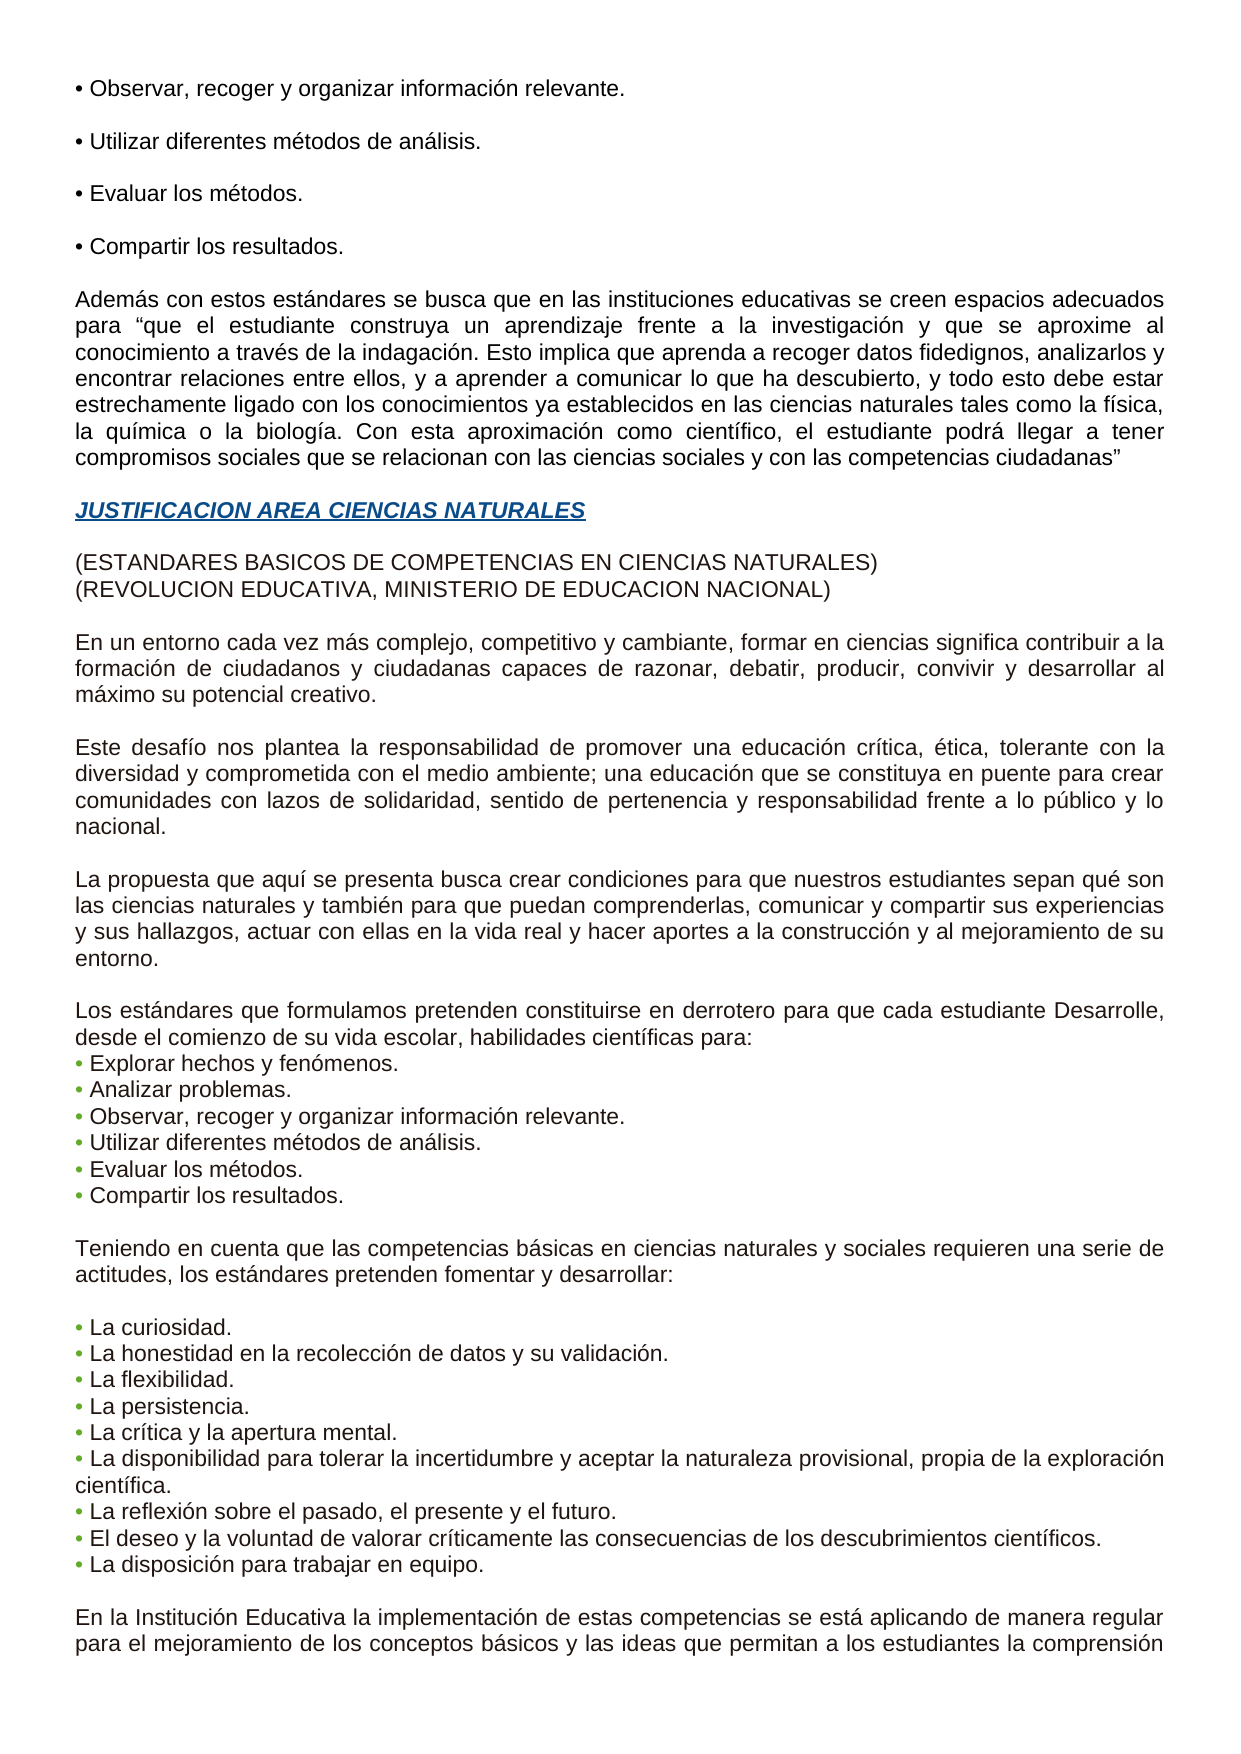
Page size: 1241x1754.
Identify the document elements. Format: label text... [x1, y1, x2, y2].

text • Explorar hechos y fenómenos. [75, 1050, 1165, 1076]
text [75, 1603, 1165, 1656]
text • La persistencia. [75, 1393, 1165, 1419]
text • Observar, recoger y organizar información relevante. [75, 1103, 1165, 1129]
text • Evaluar los métodos. [75, 1156, 1165, 1182]
text • La disponibilidad para tolerar la incertidumbre y aceptar la naturaleza provisional, propia de la exploración científica. [75, 1445, 1165, 1498]
text (ESTANDARES BASICOS DE COMPETENCIAS EN CIENCIAS NATURALES) [75, 549, 1165, 576]
text • La reflexión sobre el pasado, el presente y el futuro. [75, 1498, 1165, 1524]
text (REVOLUCION EDUCATIVA, MINISTERIO DE EDUCACION NACIONAL) [75, 576, 1165, 602]
text • Utilizar diferentes métodos de análisis. [75, 1129, 1165, 1156]
text • La honestidad en la recolección de datos y su validación. [75, 1340, 1165, 1366]
text • Analizar problemas. [75, 1076, 1165, 1103]
text • Utilizar diferentes métodos de análisis. [75, 128, 1165, 154]
text En un entorno cada vez más complejo, competitivo y cambiante, formar en ciencias significa contribuir a la formación de ciudadanos y ciudadanas capaces de razonar, debatir, producir, convivir y desarrollar al máximo su potencial creativo. [75, 628, 1165, 707]
text • Evaluar los métodos. [75, 180, 1165, 207]
text Los estándares que formulamos pretenden constituirse en derrotero para que cada estudiante Desarrolle, desde el comienzo de su vida escolar, habilidades científicas para: [75, 997, 1165, 1050]
text • La curiosidad. [75, 1314, 1165, 1340]
text • La disposición para trabajar en equipo. [75, 1551, 1165, 1577]
text • La flexibilidad. [75, 1366, 1165, 1393]
text Este desafío nos plantea la responsabilidad de promover una educación crítica, ética, tolerante con la diversidad y comprometida con el medio ambiente; una educación que se constituya en puente para crear comunidades con lazos de solidaridad, sentido de pertenencia y responsabilidad frente a lo público y lo nacional. [75, 734, 1165, 839]
text • Compartir los resultados. [75, 1182, 1165, 1208]
text La propuesta que aquí se presenta busca crear condiciones para que nuestros estudiantes sepan qué son las ciencias naturales y también para que puedan comprenderlas, comunicar y compartir sus experiencias y sus hallazgos, actuar con ellas en la vida real y hacer aportes a la construcción y al mejoramiento de su entorno. [75, 866, 1165, 971]
text Además con estos estándares se busca que en las instituciones educativas se creen espacios adecuados para “que el estudiante construya un aprendizaje frente a la investigación y que se aproxime al conocimiento a través de la indagación. Esto implica que aprenda a recoger datos fidedignos, analizarlos y encontrar relaciones entre ellos, y a aprender a comunicar lo que ha descubierto, y todo esto debe estar estrechamente ligado con los conocimientos ya establecidos en las ciencias naturales tales como la física, la química o la biología. Con esta aproximación como científico, el estudiante podrá llegar a tener compromisos sociales que se relacionan con las ciencias sociales y con las competencias ciudadanas” [75, 286, 1165, 470]
text • El deseo y la voluntad de valorar críticamente las consecuencias de los descubrimientos científicos. [75, 1524, 1165, 1551]
text JUSTIFICACION AREA CIENCIAS NATURALES [75, 497, 1165, 523]
text Teniendo en cuenta que las competencias básicas en ciencias naturales y sociales requieren una serie de actitudes, los estándares pretenden fomentar y desarrollar: [75, 1234, 1165, 1287]
text • La crítica y la apertura mental. [75, 1419, 1165, 1445]
text • Observar, recoger y organizar información relevante. [75, 75, 1165, 101]
text • Compartir los resultados. [75, 233, 1165, 259]
